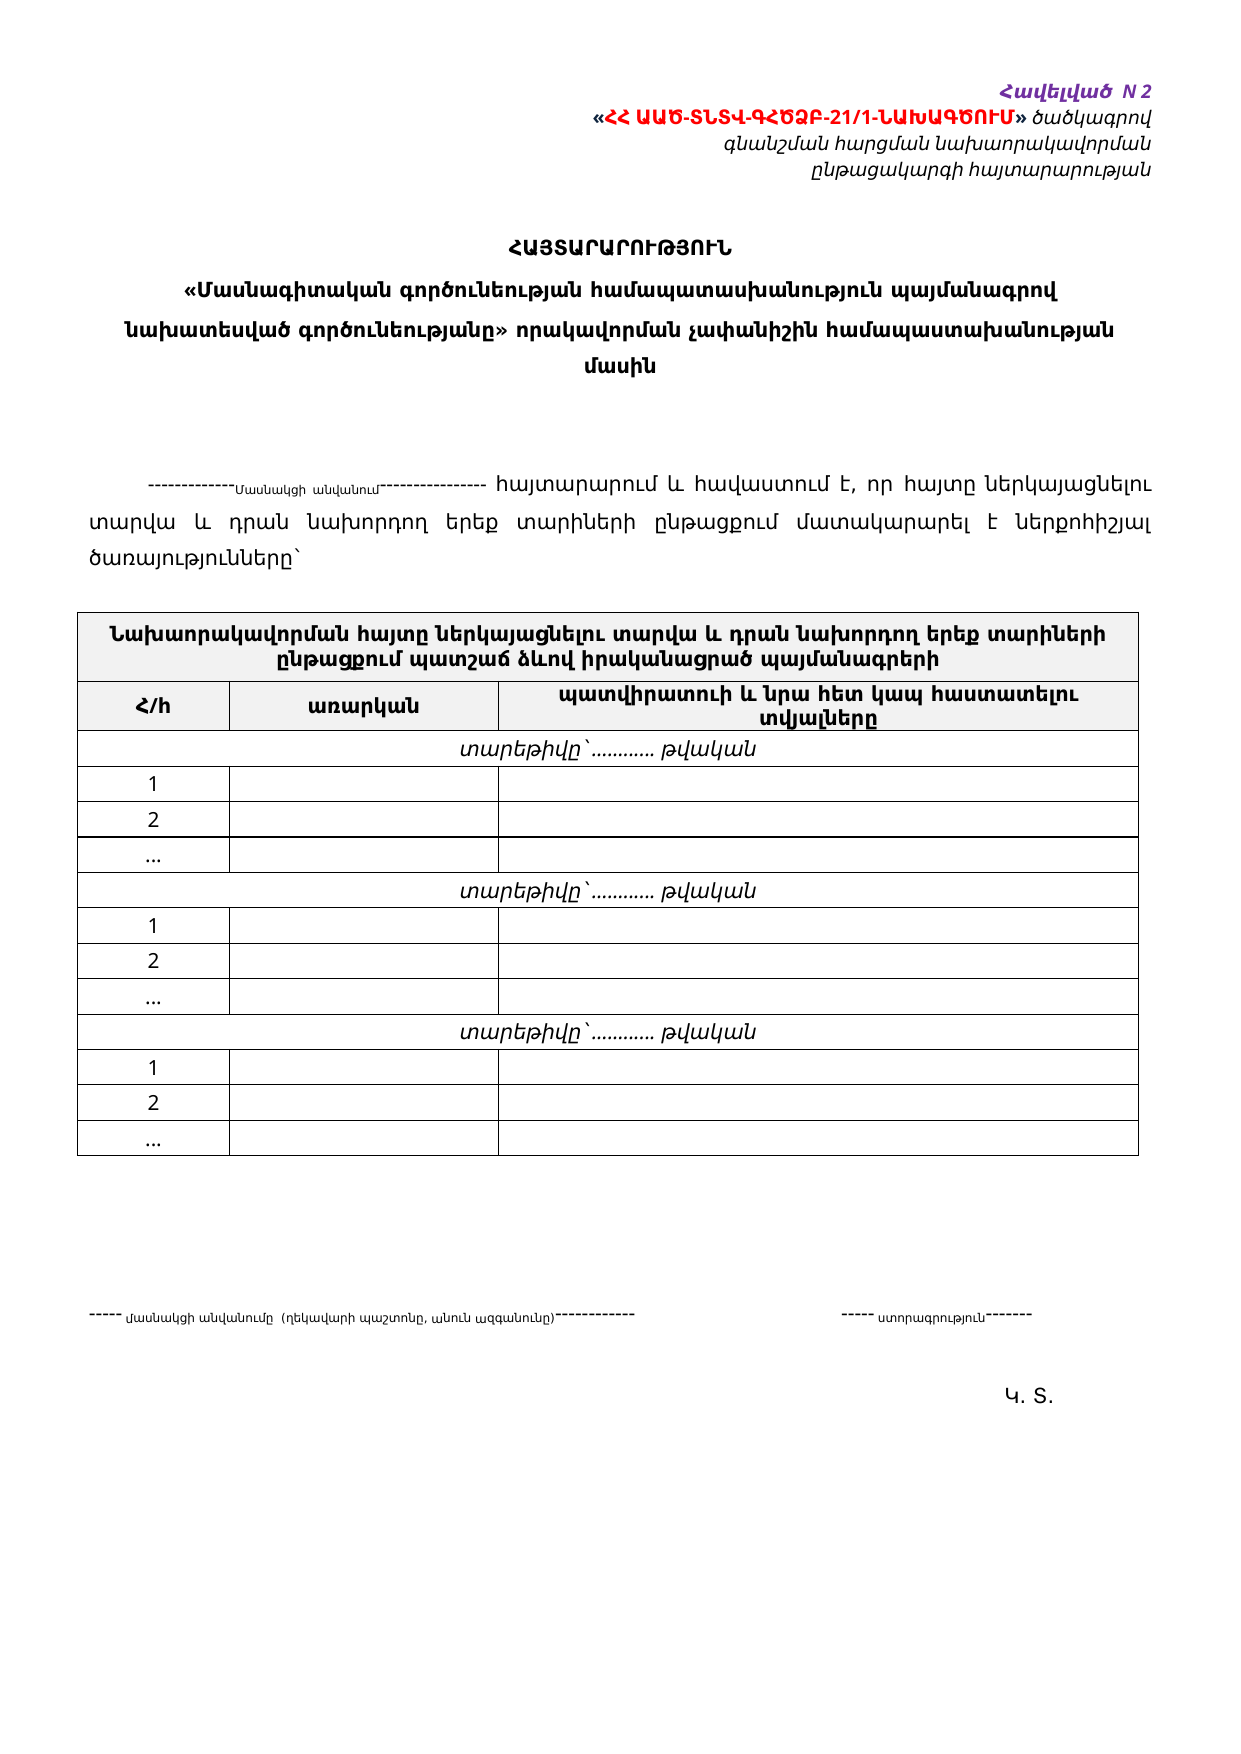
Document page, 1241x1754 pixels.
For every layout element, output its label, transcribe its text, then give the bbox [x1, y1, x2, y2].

table_cell [499, 1121, 1138, 1155]
table_cell 2 [78, 1085, 229, 1120]
table_cell ... [78, 979, 229, 1013]
table_cell 1 [78, 767, 229, 801]
table_cell [230, 1121, 498, 1155]
table_cell [230, 838, 498, 872]
text ընթացակարգի հայտարարության [89, 156, 1152, 182]
table_cell [499, 802, 1138, 836]
text գնանշման հարցման նախաորակավորման [89, 131, 1152, 156]
text նախատեսված գործունեությանը» որակավորման չափանիշին համապաստախանության մասին [89, 318, 1152, 378]
text -------------Մասնակցի անվանում---------------- հայտարարում և հավաստում է, որ հայտը ներկայացնելու տարվա և դրան նախորդող երեք տարիների ընթացքում մատակարարել է ներքոհիշյալ ծառայությունները` [89, 469, 1152, 571]
table_cell Հ/հ [78, 682, 229, 730]
text Հավելված N 2 [89, 78, 1152, 104]
text ----- մասնակցի անվանումը (ղեկավարի պաշտոնը, անուն ազգանունը)------------ ----- ստորագրություն------- [89, 1298, 1152, 1327]
table_cell [230, 908, 498, 943]
table_cell ... [78, 838, 229, 872]
table_cell [499, 1085, 1138, 1120]
table_cell տարեթիվը`............ թվական [78, 731, 1138, 766]
table_cell [230, 1085, 498, 1120]
table_cell [230, 944, 498, 978]
table_cell 1 [78, 908, 229, 943]
table_cell [499, 979, 1138, 1013]
table_cell տարեթիվը`............ թվական [78, 873, 1138, 907]
table_cell 2 [78, 802, 229, 836]
table_cell 2 [78, 944, 229, 978]
table_cell [499, 1050, 1138, 1084]
text «Մասնագիտական գործունեության համապատասխանություն պայմանագրով [89, 275, 1152, 304]
table_cell պատվիրատուի և նրա հետ կապ հաստատելու տվյալները [499, 682, 1138, 730]
table_cell [230, 979, 498, 1013]
table_cell 1 [78, 1050, 229, 1084]
text «ՀՀ ԱԱԾ-ՏՆՏՎ-ԳՀԾՁԲ-21/1-ՆԱԽԱԳԾՈՒՄ» ծածկագրով [89, 104, 1152, 131]
table_header Նախաորակավորման հայտը ներկայացնելու տարվա և դրան նախորդող երեք տարիների ընթացքում պատշաճ ձևով իրականացրած պայմանագրերի [78, 613, 1138, 681]
table_cell [230, 767, 498, 801]
table_cell [499, 944, 1138, 978]
table_cell [230, 802, 498, 836]
table_cell ... [78, 1121, 229, 1155]
text Կ. Տ. [89, 1384, 1152, 1408]
table_cell [230, 1050, 498, 1084]
table_cell տարեթիվը`............ թվական [78, 1015, 1138, 1049]
text ՀԱՅՏԱՐԱՐՈՒԹՅՈՒՆ [89, 233, 1152, 261]
table_cell [499, 838, 1138, 872]
table_cell առարկան [230, 682, 498, 730]
table_cell [499, 908, 1138, 943]
table_cell [499, 767, 1138, 801]
